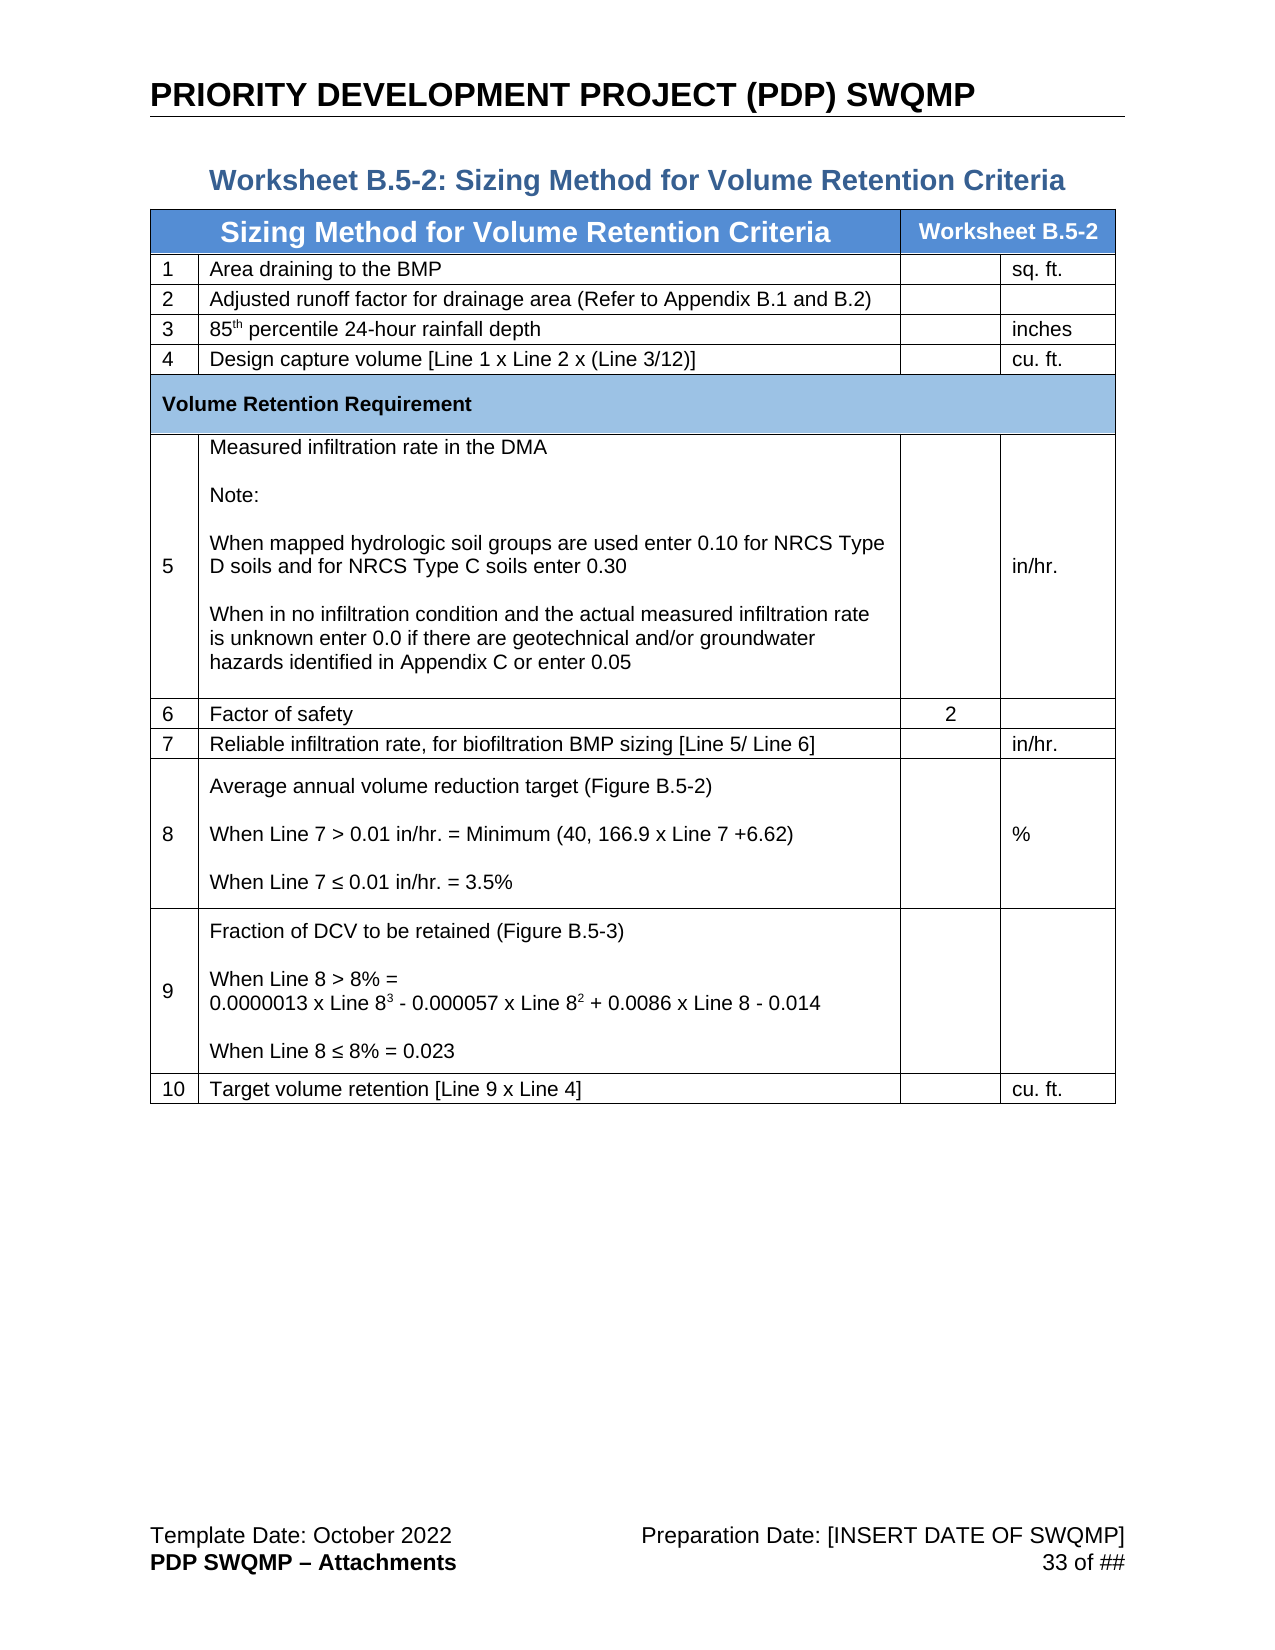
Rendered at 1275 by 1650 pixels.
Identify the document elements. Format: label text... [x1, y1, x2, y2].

table_cell 8 [151, 759, 198, 908]
table_cell [901, 345, 1000, 373]
table_cell [901, 729, 1000, 758]
table_cell Area draining to the BMP [199, 255, 900, 283]
table_cell 3 [151, 315, 198, 343]
text Worksheet B.5-2: Sizing Method for Volume Retention Criteria [150, 162, 1125, 196]
table_cell Measured infiltration rate in the DMA Note: When mapped hydrologic soil groups are used enter 0.10 for NRCS Type D soils and for NRCS Type C soils enter 0.30 When in no infiltration condition and the actual measured infiltration rate is unknown enter 0.0 if there are geotechnical and/or groundwater hazards identified in Appendix C or enter 0.05 [199, 435, 900, 698]
table_cell % [1001, 759, 1115, 908]
table_cell [901, 435, 1000, 698]
table_cell 6 [151, 699, 198, 728]
table_cell sq. ft. [1001, 255, 1115, 283]
table_cell 2 [151, 285, 198, 313]
table_cell [901, 1074, 1000, 1103]
table_cell [901, 759, 1000, 908]
table_header Sizing Method for Volume Retention Criteria [151, 210, 900, 253]
table_cell Fraction of DCV to be retained (Figure B.5-3) When Line 8 > 8% = 0.0000013 x Line 83 - 0.000057 x Line 82 + 0.0086 x Line 8 - 0.014 When Line 8 ≤ 8% = 0.023 [199, 909, 900, 1073]
table_cell in/hr. [1001, 435, 1115, 698]
table_cell 9 [151, 909, 198, 1073]
table_cell Factor of safety [199, 699, 900, 728]
table_cell 2 [901, 699, 1000, 728]
table_cell [1001, 285, 1115, 313]
table_cell Volume Retention Requirement [151, 375, 1115, 433]
table_cell [901, 315, 1000, 343]
table_cell Average annual volume reduction target (Figure B.5-2) When Line 7 > 0.01 in/hr. = Minimum (40, 166.9 x Line 7 +6.62) When Line 7 ≤ 0.01 in/hr. = 3.5% [199, 759, 900, 908]
table_cell 5 [151, 435, 198, 698]
table_cell inches [1001, 315, 1115, 343]
table_cell 7 [151, 729, 198, 758]
table_cell [901, 909, 1000, 1073]
table_cell [901, 255, 1000, 283]
table_cell [901, 285, 1000, 313]
table_cell 10 [151, 1074, 198, 1103]
table_cell Target volume retention [Line 9 x Line 4] [199, 1074, 900, 1103]
table_cell 4 [151, 345, 198, 373]
table_cell cu. ft. [1001, 345, 1115, 373]
table_cell cu. ft. [1001, 1074, 1115, 1103]
table_cell Reliable infiltration rate, for biofiltration BMP sizing [Line 5/ Line 6] [199, 729, 900, 758]
table_header Worksheet B.5-2 [901, 210, 1115, 253]
table_cell Design capture volume [Line 1 x Line 2 x (Line 3/12)] [199, 345, 900, 373]
table_cell [1001, 909, 1115, 1073]
table_cell 85th percentile 24-hour rainfall depth [199, 315, 900, 343]
table_cell 1 [151, 255, 198, 283]
table_cell [1001, 699, 1115, 728]
table_cell Adjusted runoff factor for drainage area (Refer to Appendix B.1 and B.2) [199, 285, 900, 313]
table_cell in/hr. [1001, 729, 1115, 758]
